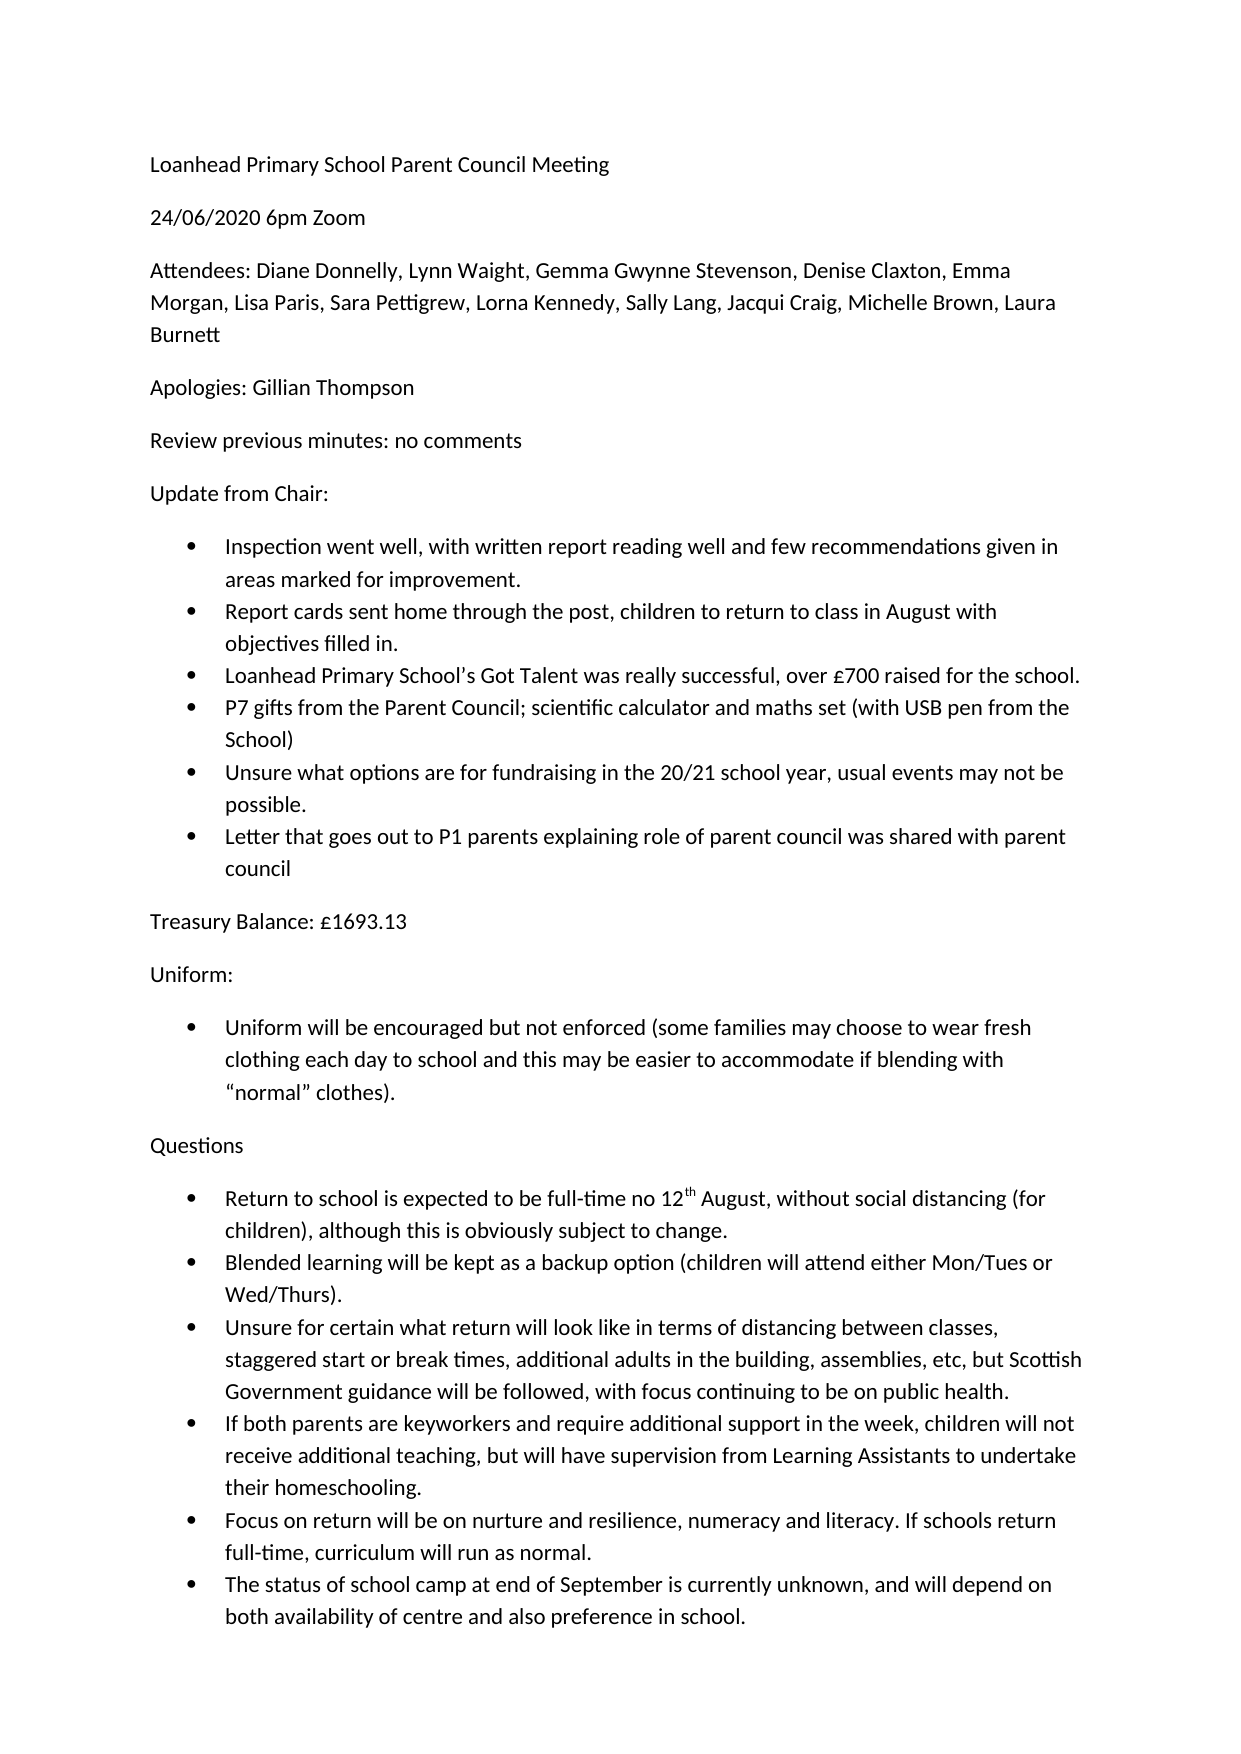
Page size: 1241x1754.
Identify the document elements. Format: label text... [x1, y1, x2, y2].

list Letter that goes out to P1 parents explaining role of parent council was shared with parent council [187, 822, 1090, 882]
text Review previous minutes: no comments [150, 426, 1090, 454]
text Update from Chair: [150, 479, 1090, 507]
list Return to school is expected to be full-time no 12th August, without social distancing (for children), although this is obviously subject to change. [187, 1184, 1090, 1244]
list Report cards sent home through the post, children to return to class in August with objectives filled in. [187, 597, 1090, 657]
text Treasury Balance: £1693.13 [150, 907, 1090, 935]
list P7 gifts from the Parent Council; scientific calculator and maths set (with USB pen from the School) [187, 693, 1090, 754]
list Unsure what options are for fundraising in the 20/21 school year, usual events may not be possible. [187, 758, 1090, 818]
text 24/06/2020 6pm Zoom [150, 203, 1090, 231]
list Loanhead Primary School’s Got Talent was really successful, over £700 raised for the school. [187, 661, 1090, 689]
list Inspection went well, with written report reading well and few recommendations given in areas marked for improvement. [187, 532, 1090, 593]
list If both parents are keyworkers and require additional support in the week, children will not receive additional teaching, but will have supervision from Learning Assistants to undertake their homeschooling. [187, 1409, 1090, 1502]
list Focus on return will be on nurture and resilience, numeracy and literacy. If schools return full-time, curriculum will run as normal. [187, 1506, 1090, 1566]
text Apologies: Gillian Thompson [150, 373, 1090, 401]
text Attendees: Diane Donnelly, Lynn Waight, Gemma Gwynne Stevenson, Denise Claxton, Emma Morgan, Lisa Paris, Sara Pettigrew, Lorna Kennedy, Sally Lang, Jacqui Craig, Michelle Brown, Laura Burnett [150, 256, 1090, 348]
text Uniform: [150, 960, 1090, 988]
text Loanhead Primary School Parent Council Meeting [150, 150, 1090, 178]
list Blended learning will be kept as a backup option (children will attend either Mon/Tues or Wed/Thurs). [187, 1248, 1090, 1308]
list The status of school camp at end of September is currently unknown, and will depend on both availability of centre and also preference in school. [187, 1570, 1090, 1630]
list Unsure for certain what return will look like in terms of distancing between classes, staggered start or break times, additional adults in the building, assemblies, etc, but Scottish Government guidance will be followed, with focus continuing to be on public health. [187, 1313, 1090, 1405]
text Questions [150, 1131, 1090, 1159]
list Uniform will be encouraged but not enforced (some families may choose to wear fresh clothing each day to school and this may be easier to accommodate if blending with “normal” clothes). [187, 1013, 1090, 1106]
